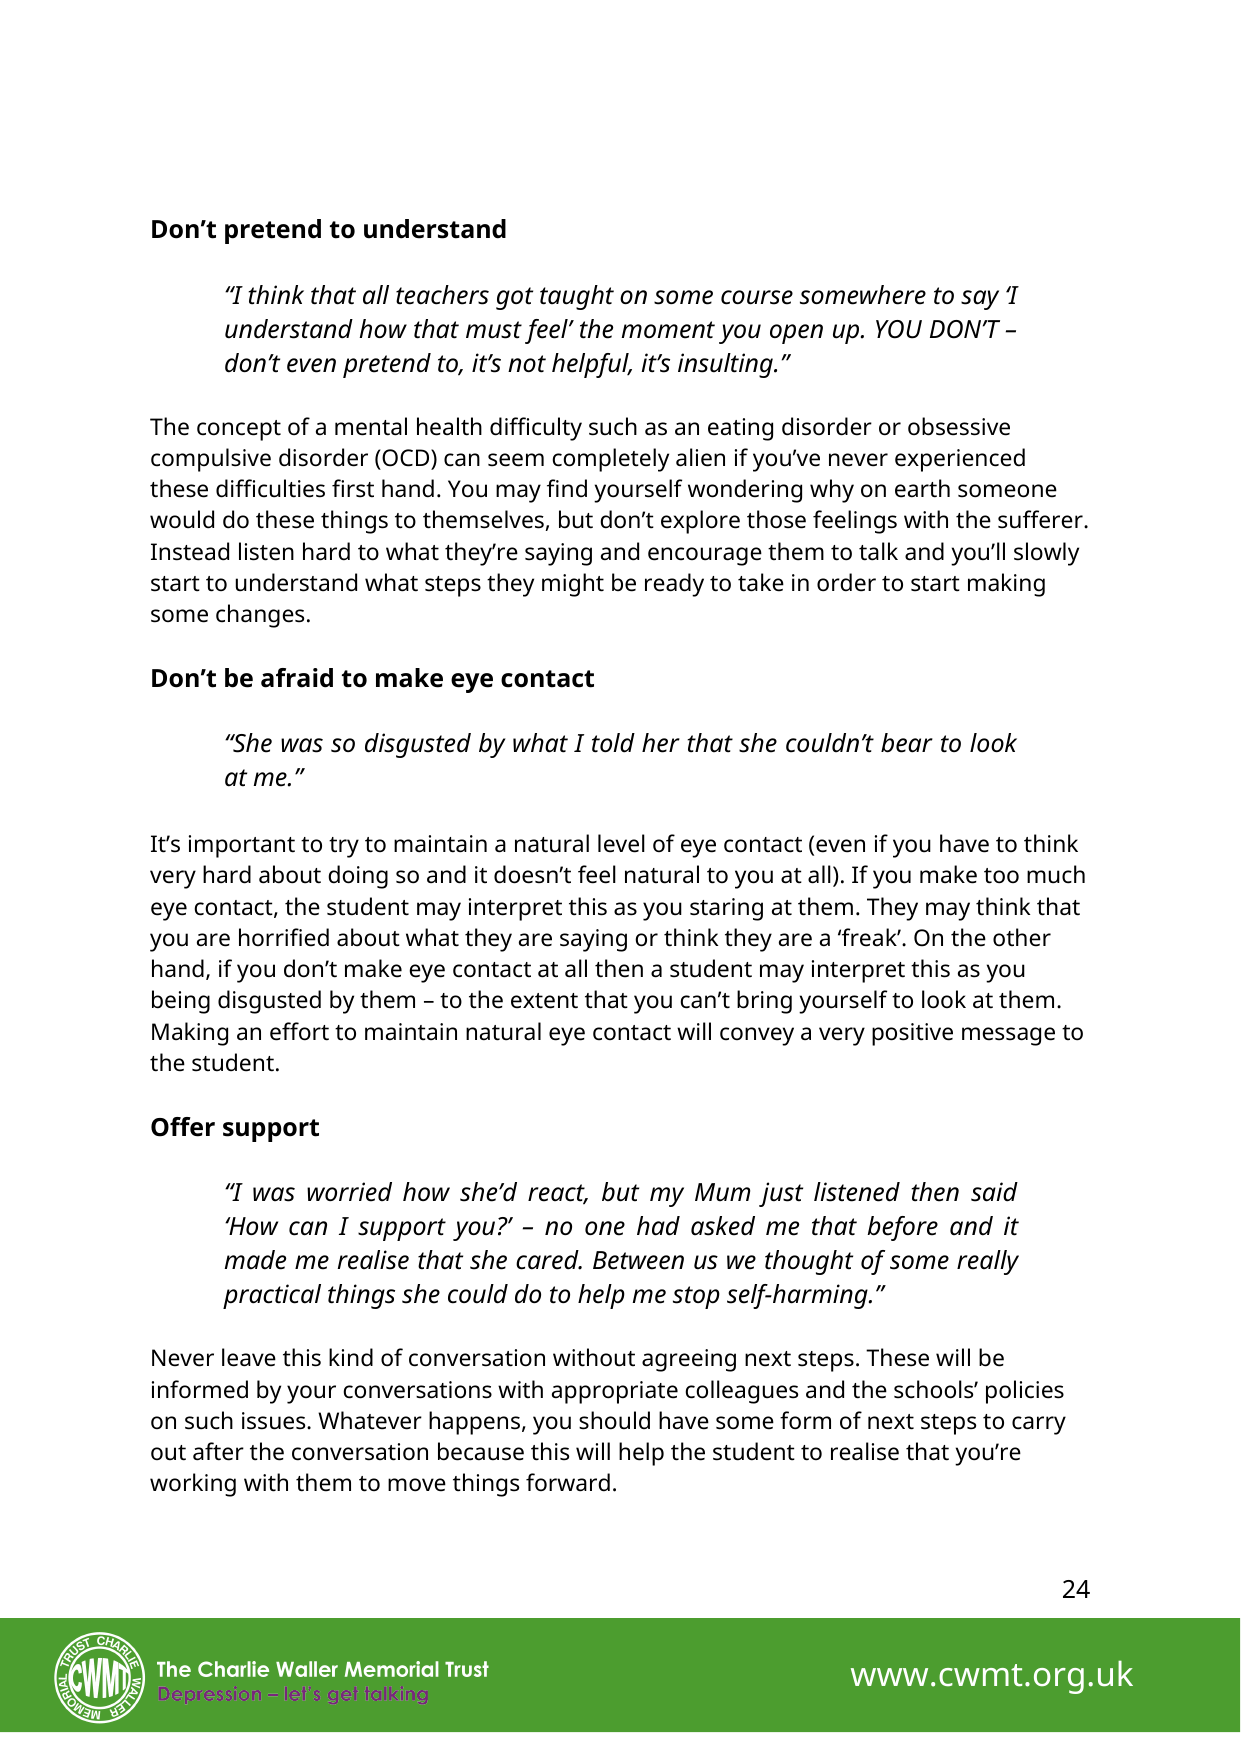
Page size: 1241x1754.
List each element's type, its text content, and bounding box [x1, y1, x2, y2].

text “I was worried how she’d react, but my Mum just listened then said ‘How can I support you?’ – no one had asked me that before and it made me realise that she cared. Between us we thought of some really practical things she could do to help me stop self-harming.” [224, 1175, 1022, 1311]
text “I think that all teachers got taught on some course somewhere to say ‘I understand how that must feel’ the moment you open up. YOU DON’T – don’t even pretend to, it’s not helpful, it’s insulting.” [224, 277, 1022, 379]
subtitle Don’t be afraid to make eye contact [150, 661, 1090, 695]
text It’s important to try to maintain a natural level of eye contact (even if you have to think very hard about doing so and it doesn’t feel natural to you at all). If you make too much eye contact, the student may interpret this as you staring at them. They may think that you are horrified about what they are saying or think they are a ‘freak’. On the other hand, if you don’t make eye contact at all then a student may interpret this as you being disgusted by them – to the extent that you can’t bring yourself to look at them. Making an effort to maintain natural eye contact will convey a very positive message to the student. [150, 828, 1090, 1078]
text The concept of a mental health difficulty such as an eating disorder or obsessive compulsive disorder (OCD) can seem completely alien if you’ve never experienced these difficulties first hand. You may find yourself wondering why on earth someone would do these things to themselves, but don’t explore those feelings with the sufferer. Instead listen hard to what they’re saying and encourage them to talk and you’ll slowly start to understand what steps they might be ready to take in order to start making some changes. [150, 411, 1090, 629]
picture [40, 1619, 507, 1738]
text Never leave this kind of conversation without agreeing next steps. These will be informed by your conversations with appropriate colleagues and the schools’ policies on such issues. Whatever happens, you should have some form of next steps to carry out after the conversation because this will help the student to realise that you’re working with them to move things forward. [150, 1342, 1090, 1498]
subtitle Don’t pretend to understand [150, 212, 1090, 246]
subtitle Offer support [150, 1109, 1090, 1143]
text “She was so disgusted by what I told her that she couldn’t bear to look at me.” [224, 726, 1022, 794]
